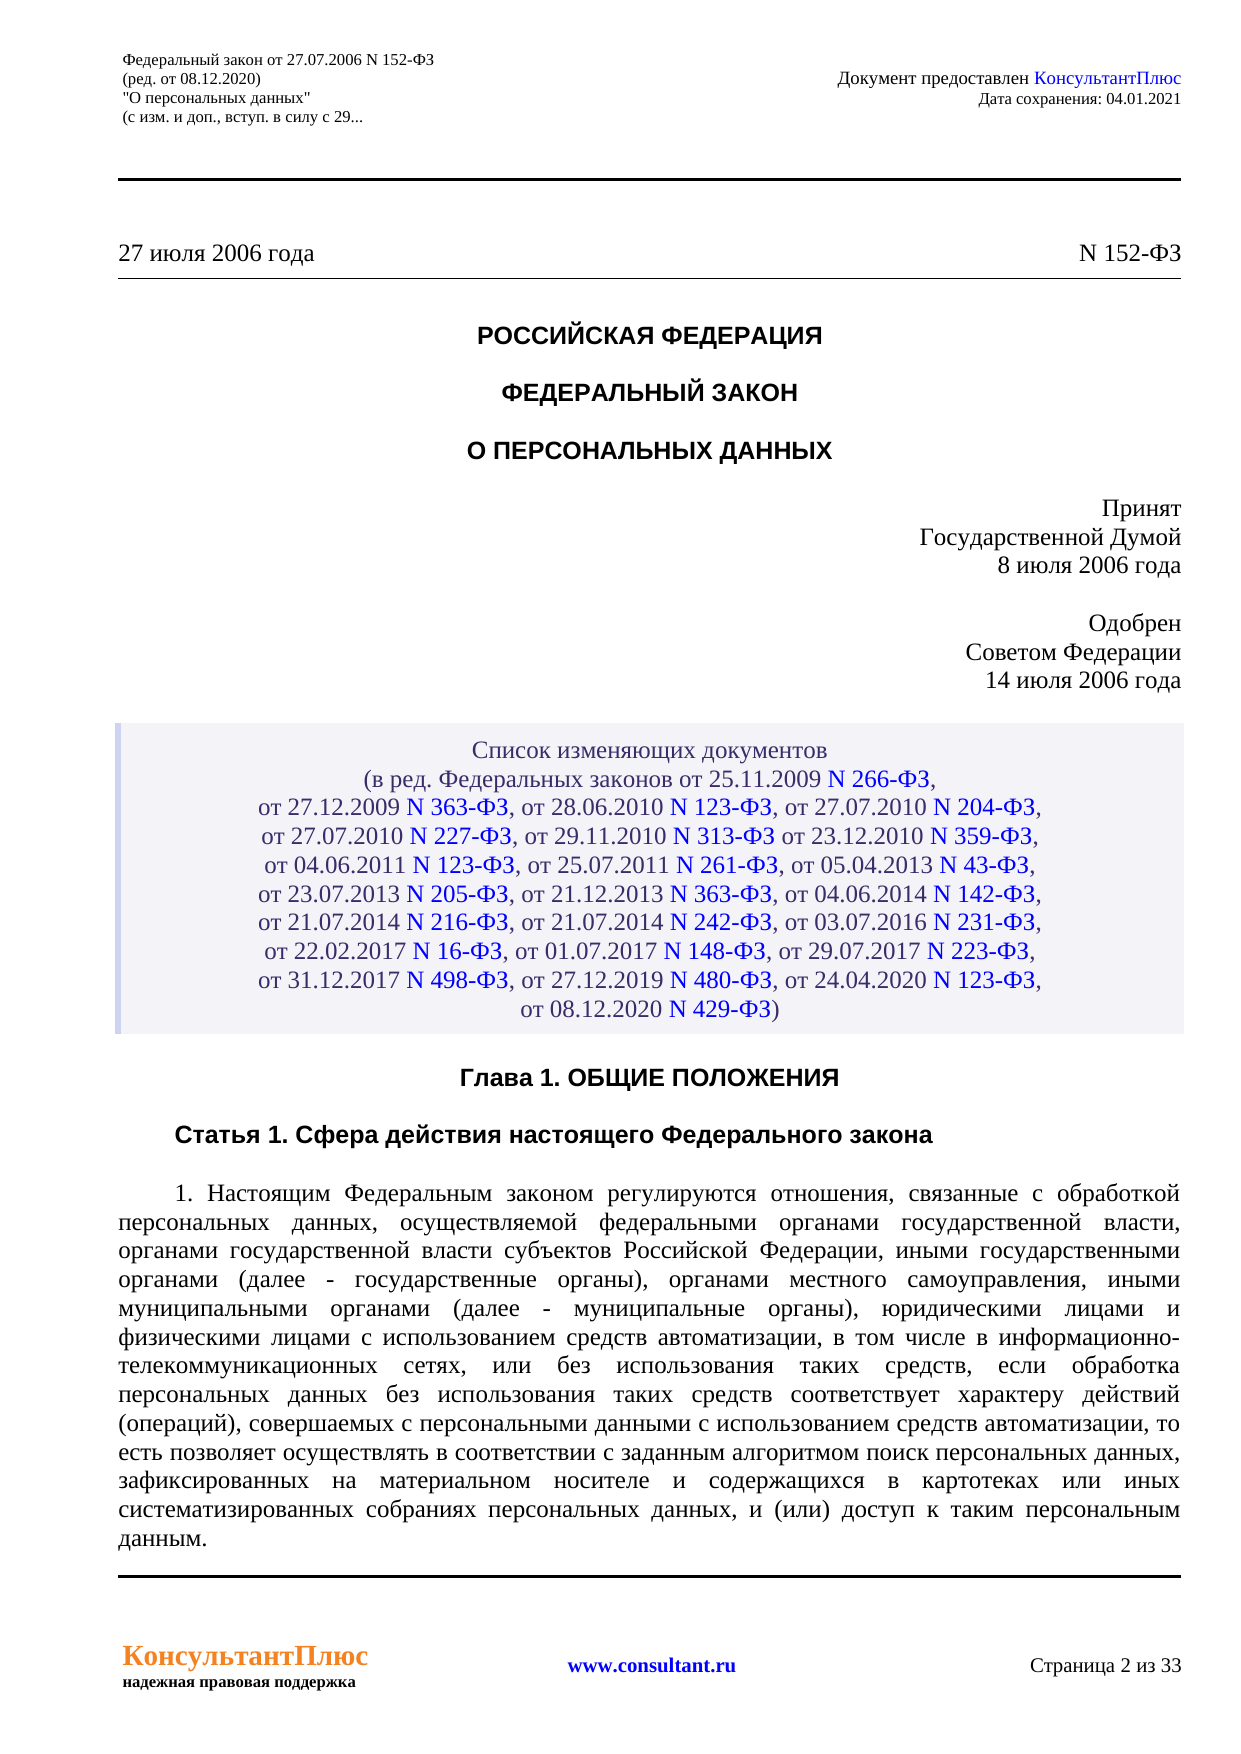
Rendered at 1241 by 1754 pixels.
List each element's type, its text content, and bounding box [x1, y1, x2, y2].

text Принят [118, 493, 1181, 522]
text Одобрен [118, 608, 1181, 637]
table_header 27 июля 2006 года [118, 238, 649, 267]
title РОССИЙСКАЯ ФЕДЕРАЦИЯ [118, 321, 1181, 349]
text 1. Настоящим Федеральным законом регулируются отношения, связанные с обработкой персональных данных, осуществляемой федеральными органами государственной власти, органами государственной власти субъектов Российской Федерации, иными государственными органами (далее - государственные органы), органами местного самоуправления, иными муниципальными органами (далее - муниципальные органы), юридическими лицами и физическими лицами с использованием средств автоматизации, в том числе в информационно-телекоммуникационных сетях, или без использования таких средств, если обработка персональных данных без использования таких средств соответствует характеру действий (операций), совершаемых с персональными данными с использованием средств автоматизации, то есть позволяет осуществлять в соответствии с заданным алгоритмом поиск персональных данных, зафиксированных на материальном носителе и содержащихся в картотеках или иных систематизированных собраниях персональных данных, и (или) доступ к таким персональным данным. [118, 1178, 1181, 1552]
text Советом Федерации [118, 637, 1181, 666]
text 8 июля 2006 года [118, 551, 1181, 579]
text Государственной Думой [118, 522, 1181, 551]
title О ПЕРСОНАЛЬНЫХ ДАННЫХ [118, 436, 1181, 464]
title ФЕДЕРАЛЬНЫЙ ЗАКОН [118, 378, 1181, 407]
text 14 июля 2006 года [118, 666, 1181, 694]
title Статья 1. Сфера действия настоящего Федерального закона [118, 1120, 1181, 1149]
title Глава 1. ОБЩИЕ ПОЛОЖЕНИЯ [118, 1063, 1181, 1092]
table_header Список изменяющих документов (в ред. Федеральных законов от 25.11.2009 N 266-ФЗ, от 27.12.2009 N 363-ФЗ, от 28.06.2010 N 123-ФЗ, от 27.07.2010 N 204-ФЗ, от 27.07.2010 N 227-ФЗ, от 29.11.2010 N 313-ФЗ от 23.12.2010 N 359-ФЗ, от 04.06.2011 N 123-ФЗ, от 25.07.2011 N 261-ФЗ, от 05.04.2013 N 43-ФЗ, от 23.07.2013 N 205-ФЗ, от 21.12.2013 N 363-ФЗ, от 04.06.2014 N 142-ФЗ, от 21.07.2014 N 216-ФЗ, от 21.07.2014 N 242-ФЗ, от 03.07.2016 N 231-ФЗ, от 22.02.2017 N 16-ФЗ, от 01.07.2017 N 148-ФЗ, от 29.07.2017 N 223-ФЗ, от 31.12.2017 N 498-ФЗ, от 27.12.2019 N 480-ФЗ, от 24.04.2020 N 123-ФЗ, от 08.12.2020 N 429-ФЗ) [121, 723, 1178, 1034]
table_header N 152-ФЗ [650, 238, 1181, 267]
